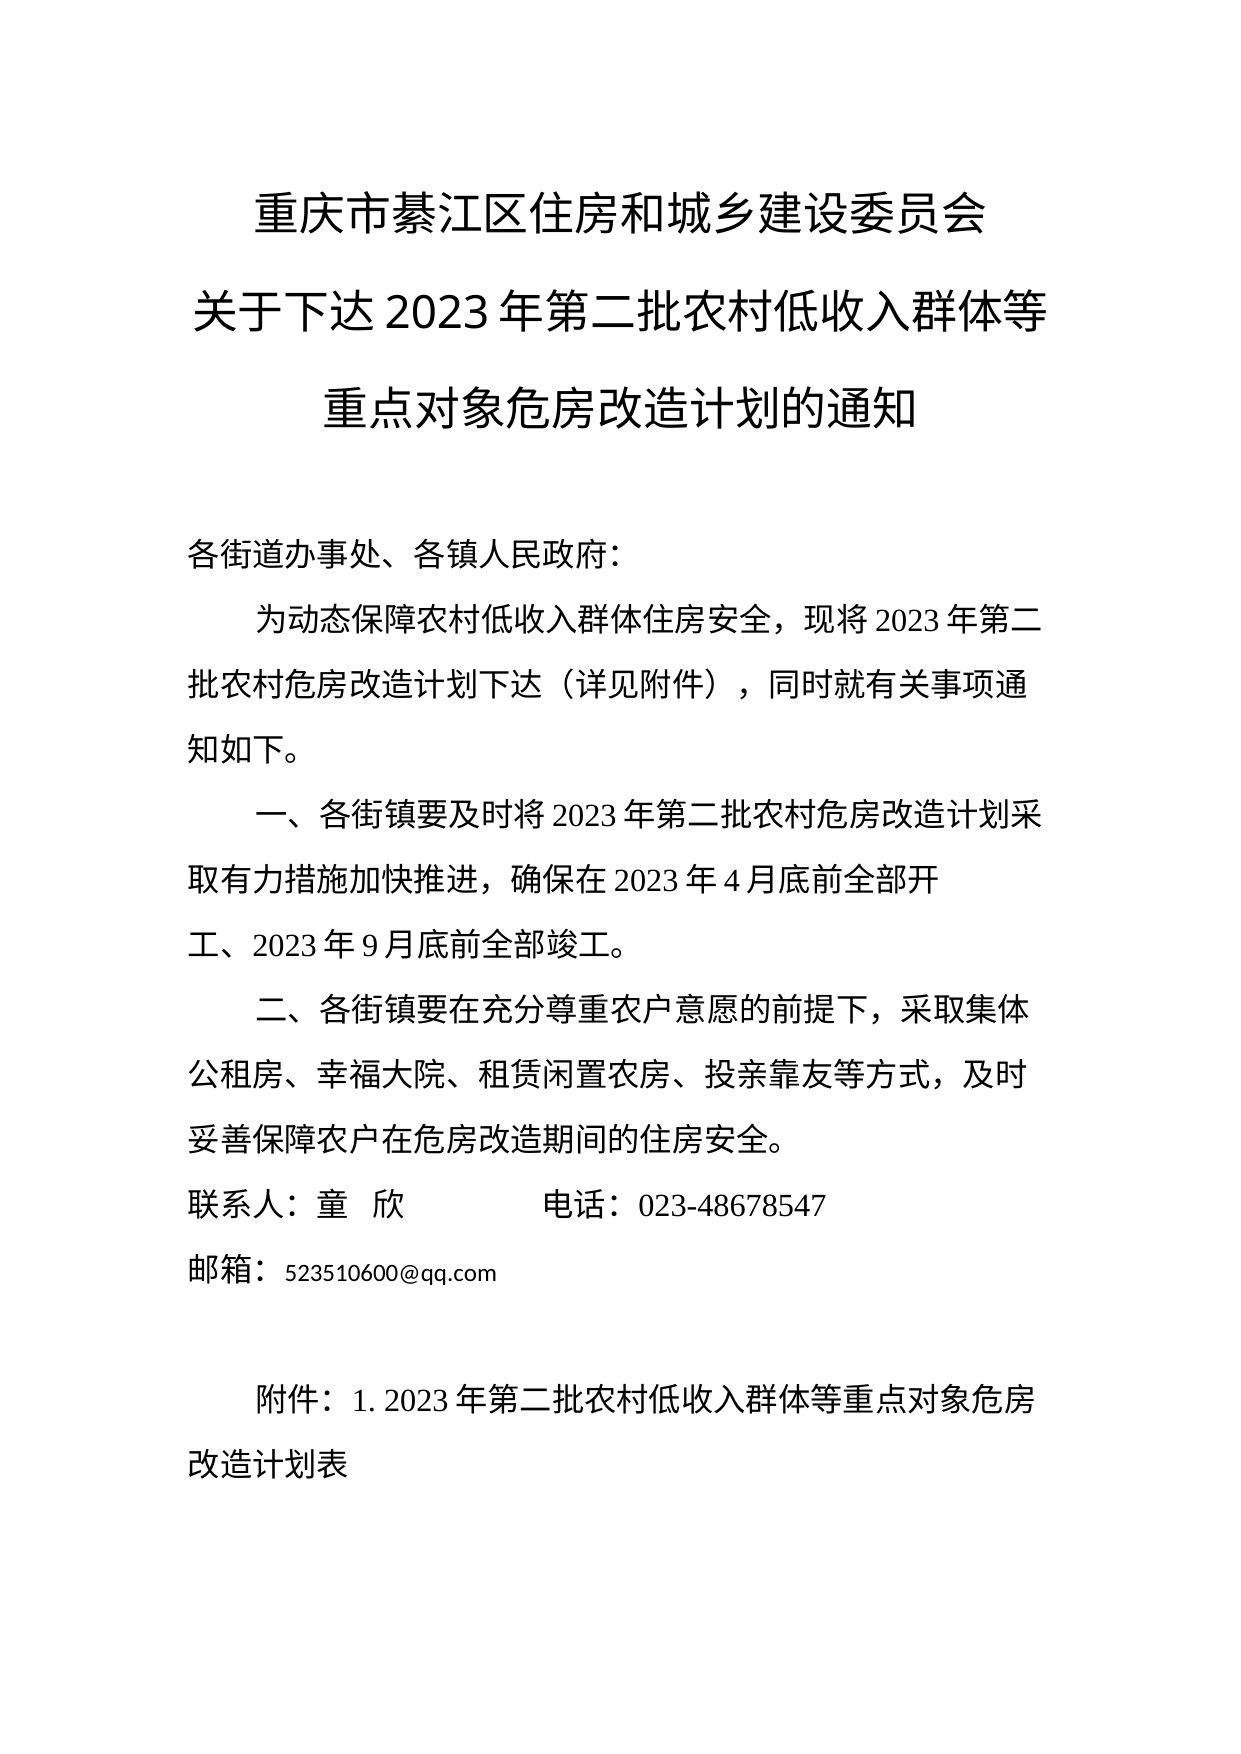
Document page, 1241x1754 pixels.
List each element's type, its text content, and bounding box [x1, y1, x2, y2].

text 附件：1. 2023年第二批农村低收入群体等重点对象危房改造计划表 [187, 1364, 1053, 1494]
text 关于下达2023年第二批农村低收入群体等重点对象危房改造计划的通知 [187, 259, 1053, 454]
text 联系人：童 欣 电话：023-48678547 [187, 1169, 1053, 1234]
text 各街道办事处、各镇人民政府： [187, 519, 1053, 584]
text 重庆市綦江区住房和城乡建设委员会 [187, 162, 1053, 259]
text 一、各街镇要及时将2023年第二批农村危房改造计划采取有力措施加快推进，确保在2023年4月底前全部开工、2023年9月底前全部竣工。 [187, 779, 1053, 974]
text 为动态保障农村低收入群体住房安全，现将2023年第二批农村危房改造计划下达（详见附件），同时就有关事项通知如下。 [187, 584, 1053, 779]
text 邮箱：523510600@qq.com [187, 1234, 1053, 1299]
text 二、各街镇要在充分尊重农户意愿的前提下，采取集体公租房、幸福大院、租赁闲置农房、投亲靠友等方式，及时妥善保障农户在危房改造期间的住房安全。 [187, 974, 1053, 1169]
